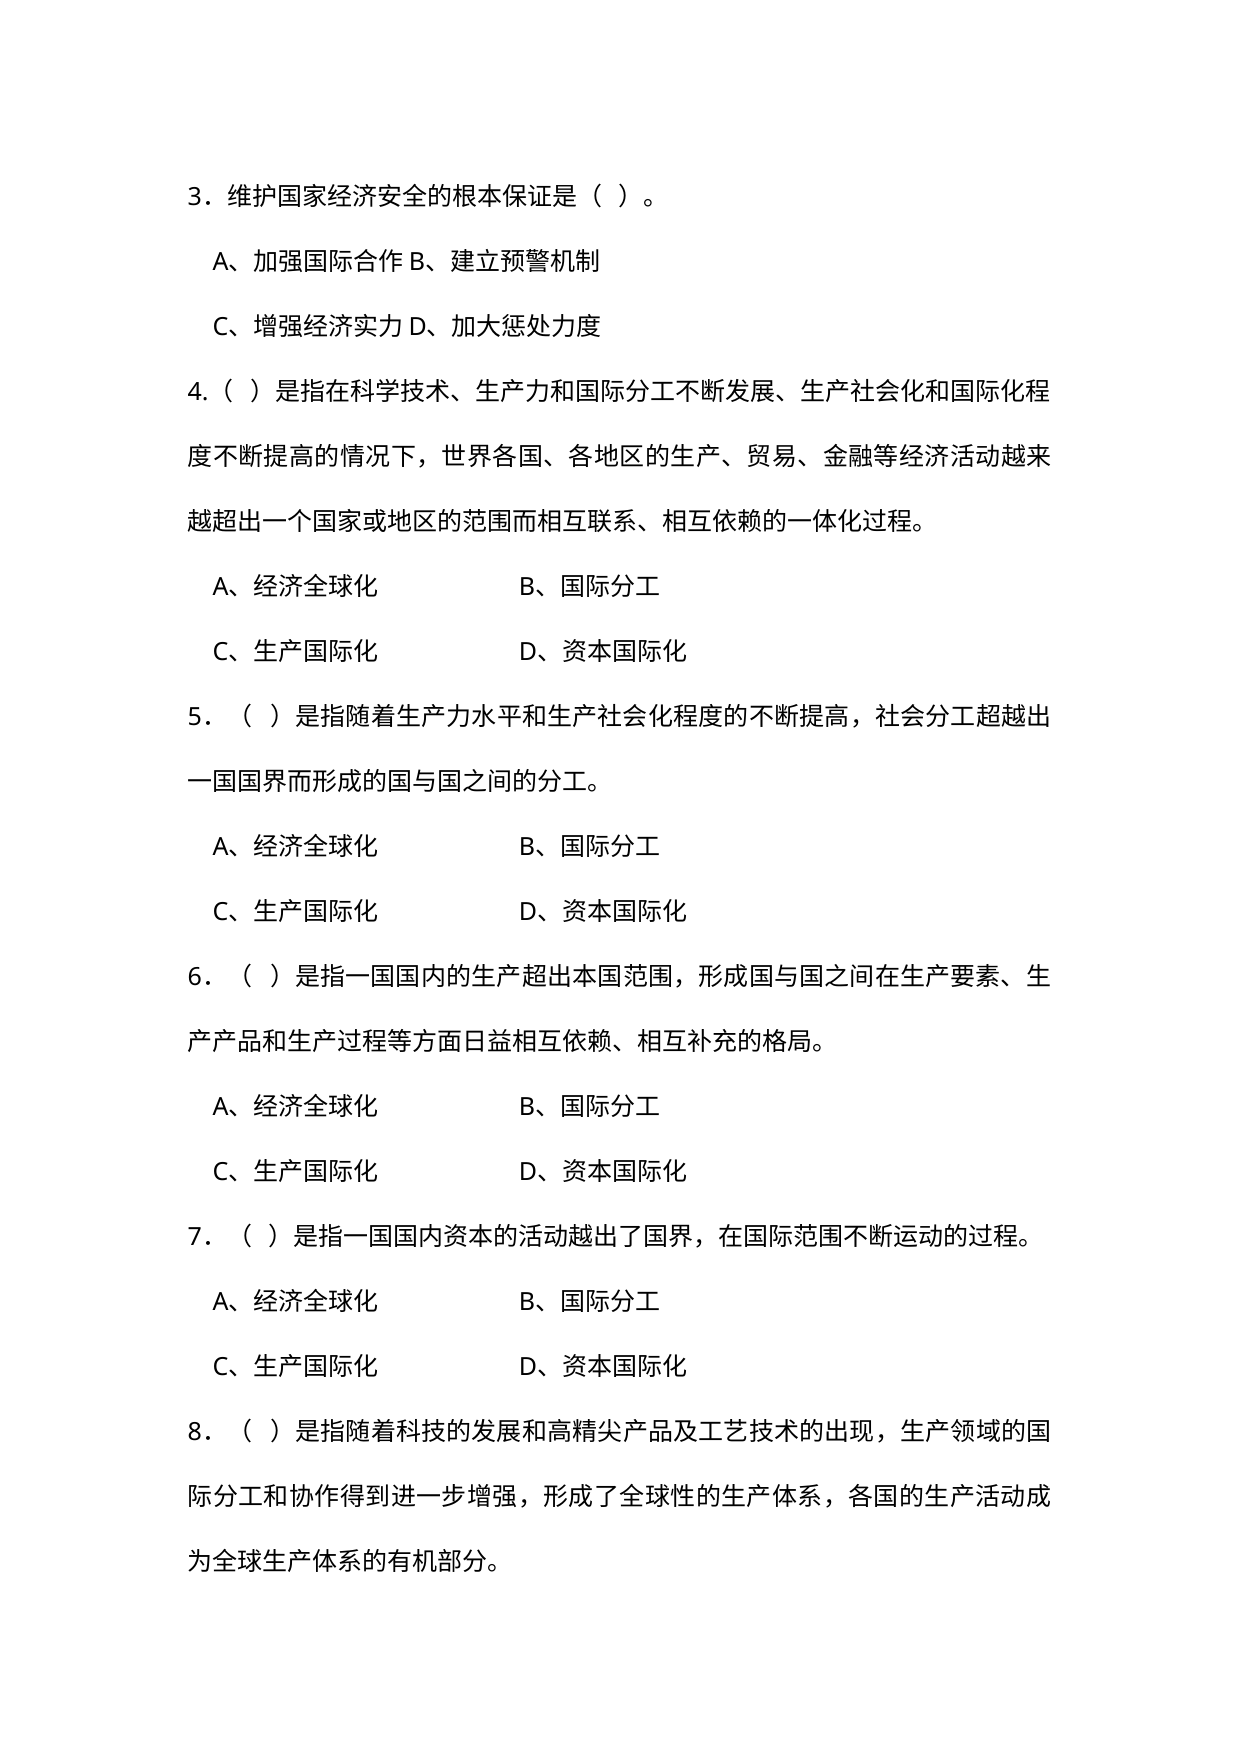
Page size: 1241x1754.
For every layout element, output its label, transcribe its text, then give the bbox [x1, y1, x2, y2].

text C、生产国际化 D、资本国际化 [187, 1137, 1053, 1202]
text 6．（ ）是指一国国内的生产超出本国范围，形成国与国之间在生产要素、生产产品和生产过程等方面日益相互依赖、相互补充的格局。 [187, 942, 1053, 1072]
text 5．（ ）是指随着生产力水平和生产社会化程度的不断提高，社会分工超越出一国国界而形成的国与国之间的分工。 [187, 682, 1053, 812]
text C、增强经济实力D、加大惩处力度 [187, 292, 1053, 357]
text C、生产国际化 D、资本国际化 [187, 877, 1053, 942]
text A、经济全球化 B、国际分工 [187, 1072, 1053, 1137]
text 7．（ ）是指一国国内资本的活动越出了国界，在国际范围不断运动的过程。 [187, 1202, 1053, 1267]
text 4.（ ）是指在科学技术、生产力和国际分工不断发展、生产社会化和国际化程度不断提高的情况下，世界各国、各地区的生产、贸易、金融等经济活动越来越超出一个国家或地区的范围而相互联系、相互依赖的一体化过程。 [187, 357, 1053, 552]
text A、加强国际合作B、建立预警机制 [187, 227, 1053, 292]
text 8．（ ）是指随着科技的发展和高精尖产品及工艺技术的出现，生产领域的国际分工和协作得到进一步增强，形成了全球性的生产体系，各国的生产活动成为全球生产体系的有机部分。 [187, 1397, 1053, 1592]
text A、经济全球化 B、国际分工 [187, 552, 1053, 617]
text C、生产国际化 D、资本国际化 [187, 1332, 1053, 1397]
text 3．维护国家经济安全的根本保证是（ ）。 [187, 162, 1053, 227]
text A、经济全球化 B、国际分工 [187, 1267, 1053, 1332]
text A、经济全球化 B、国际分工 [187, 812, 1053, 877]
text C、生产国际化 D、资本国际化 [187, 617, 1053, 682]
